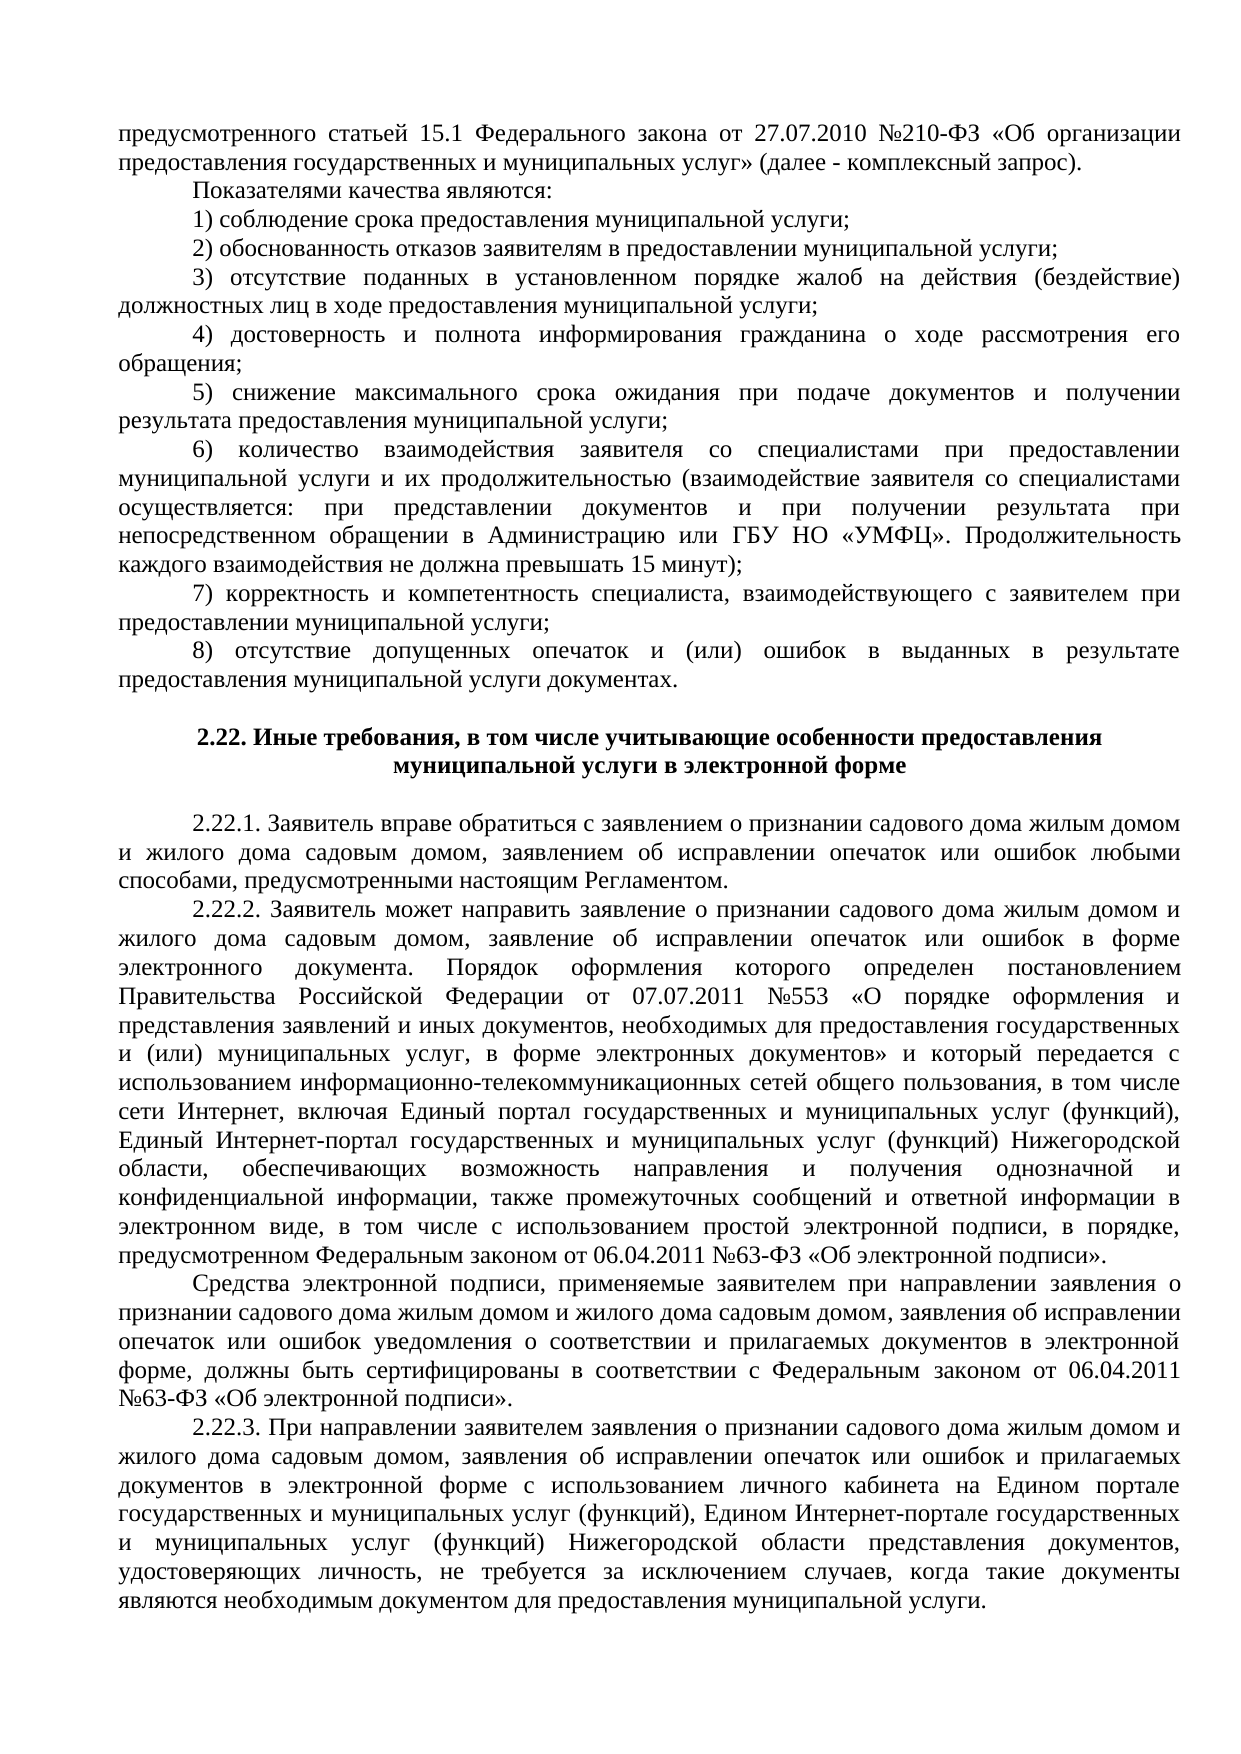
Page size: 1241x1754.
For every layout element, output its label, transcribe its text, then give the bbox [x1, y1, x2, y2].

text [118, 118, 1181, 176]
text 4) достоверность и полнота информирования гражданина о ходе рассмотрения его обращения; [118, 319, 1181, 377]
text 2.22.3. При направлении заявителем заявления о признании садового дома жилым домом и жилого дома садовым домом, заявления об исправлении опечаток или ошибок и прилагаемых документов в электронной форме с использованием личного кабинета на Едином портале государственных и муниципальных услуг (функций), Едином Интернет-портале государственных и муниципальных услуг (функций) Нижегородской области представления документов, удостоверяющих личность, не требуется за исключением случаев, когда такие документы являются необходимым документом для предоставления муниципальной услуги. [118, 1412, 1181, 1613]
text 2.22. Иные требования, в том числе учитывающие особенности предоставления муниципальной услуги в электронной форме [118, 722, 1181, 779]
text Показателями качества являются: [118, 176, 1181, 204]
text Средства электронной подписи, применяемые заявителем при направлении заявления о признании садового дома жилым домом и жилого дома садовым домом, заявления об исправлении опечаток или ошибок уведомления о соответствии и прилагаемых документов в электронной форме, должны быть сертифицированы в соответствии с Федеральным законом от 06.04.2011 №63-ФЗ «Об электронной подписи». [118, 1268, 1181, 1412]
text 1) соблюдение срока предоставления муниципальной услуги; [118, 204, 1181, 233]
text 7) корректность и компетентность специалиста, взаимодействующего с заявителем при предоставлении муниципальной услуги; [118, 578, 1181, 636]
text 2.22.1. Заявитель вправе обратиться с заявлением о признании садового дома жилым домом и жилого дома садовым домом, заявлением об исправлении опечаток или ошибок любыми способами, предусмотренными настоящим Регламентом. [118, 808, 1181, 894]
text 3) отсутствие поданных в установленном порядке жалоб на действия (бездействие) должностных лиц в ходе предоставления муниципальной услуги; [118, 262, 1181, 319]
text 8) отсутствие допущенных опечаток и (или) ошибок в выданных в результате предоставления муниципальной услуги документах. [118, 636, 1181, 693]
text 2.22.2. Заявитель может направить заявление о признании садового дома жилым домом и жилого дома садовым домом, заявление об исправлении опечаток или ошибок в форме электронного документа. Порядок оформления которого определен постановлением Правительства Российской Федерации от 07.07.2011 №553 «О порядке оформления и представления заявлений и иных документов, необходимых для предоставления государственных и (или) муниципальных услуг, в форме электронных документов» и который передается с использованием информационно-телекоммуникационных сетей общего пользования, в том числе сети Интернет, включая Единый портал государственных и муниципальных услуг (функций), Единый Интернет-портал государственных и муниципальных услуг (функций) Нижегородской области, обеспечивающих возможность направления и получения однозначной и конфиденциальной информации, также промежуточных сообщений и ответной информации в электронном виде, в том числе с использованием простой электронной подписи, в порядке, предусмотренном Федеральным законом от 06.04.2011 №63-ФЗ «Об электронной подписи». [118, 894, 1181, 1268]
text 6) количество взаимодействия заявителя со специалистами при предоставлении муниципальной услуги и их продолжительностью (взаимодействие заявителя со специалистами осуществляется: при представлении документов и при получении результата при непосредственном обращении в Администрацию или ГБУ НО «УМФЦ». Продолжительность каждого взаимодействия не должна превышать 15 минут); [118, 434, 1181, 578]
text 2) обоснованность отказов заявителям в предоставлении муниципальной услуги; [118, 233, 1181, 262]
text 5) снижение максимального срока ожидания при подаче документов и получении результата предоставления муниципальной услуги; [118, 377, 1181, 434]
